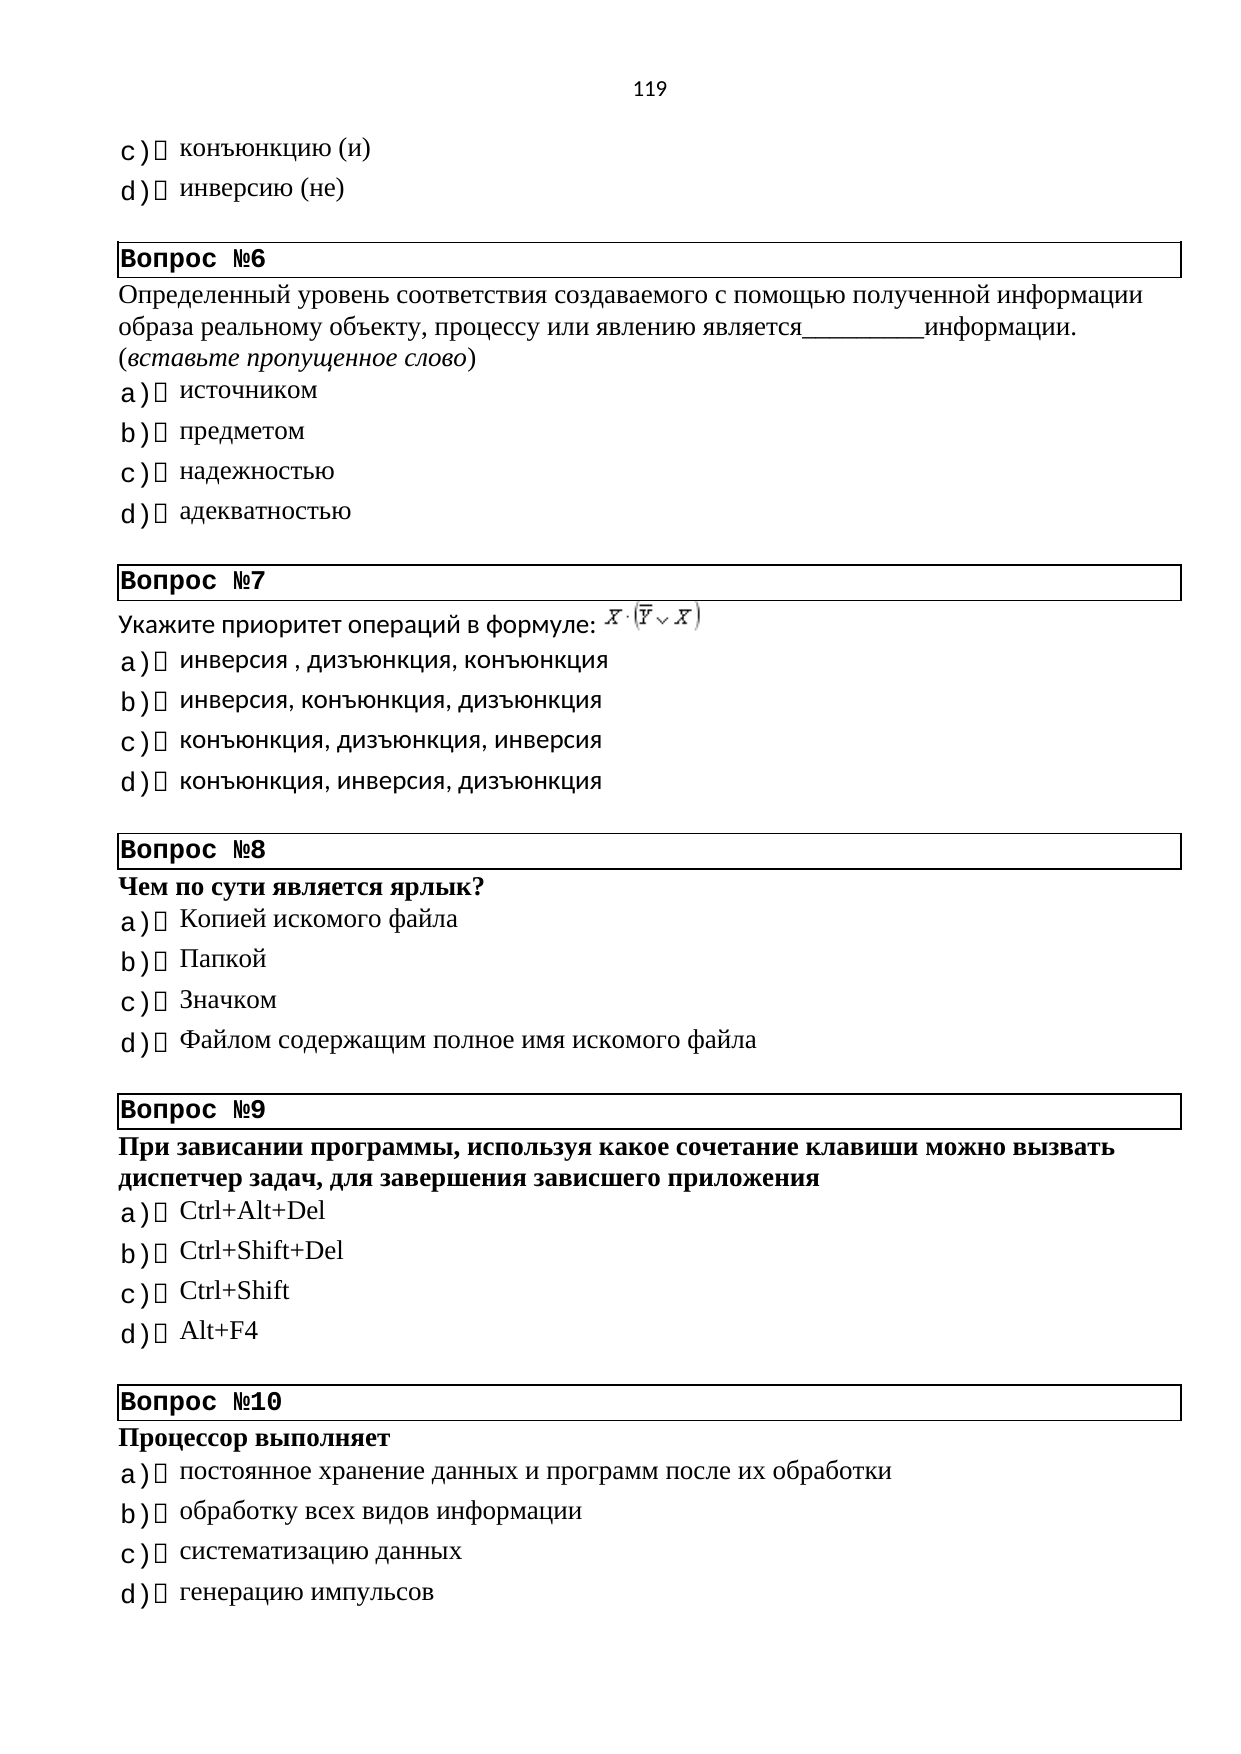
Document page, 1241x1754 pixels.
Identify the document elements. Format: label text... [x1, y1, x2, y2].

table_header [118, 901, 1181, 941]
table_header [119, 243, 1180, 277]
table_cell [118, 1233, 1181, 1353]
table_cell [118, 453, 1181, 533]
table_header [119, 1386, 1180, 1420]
text Процессор выполняет [118, 1421, 1181, 1452]
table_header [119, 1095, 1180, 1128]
text Чем по сути является ярлык? [118, 870, 1181, 901]
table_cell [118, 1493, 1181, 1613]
picture [602, 601, 703, 634]
text При зависании программы, используя какое сочетание клавиши можно вызвать диспетчер задач, для завершения зависшего приложения [118, 1130, 1181, 1192]
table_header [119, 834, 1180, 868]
text Определенный уровень соответствия создаваемого с помощью полученной информации образа реальному объекту, процессу или явлению является_________информации. (вставьте пропущенное слово) [118, 278, 1181, 372]
text Укажите приоритет операций в формуле: [118, 601, 1181, 641]
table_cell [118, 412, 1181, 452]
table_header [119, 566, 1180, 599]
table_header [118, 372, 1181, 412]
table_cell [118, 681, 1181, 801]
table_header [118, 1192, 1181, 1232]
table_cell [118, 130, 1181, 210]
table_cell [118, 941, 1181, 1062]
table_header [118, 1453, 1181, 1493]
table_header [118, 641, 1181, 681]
